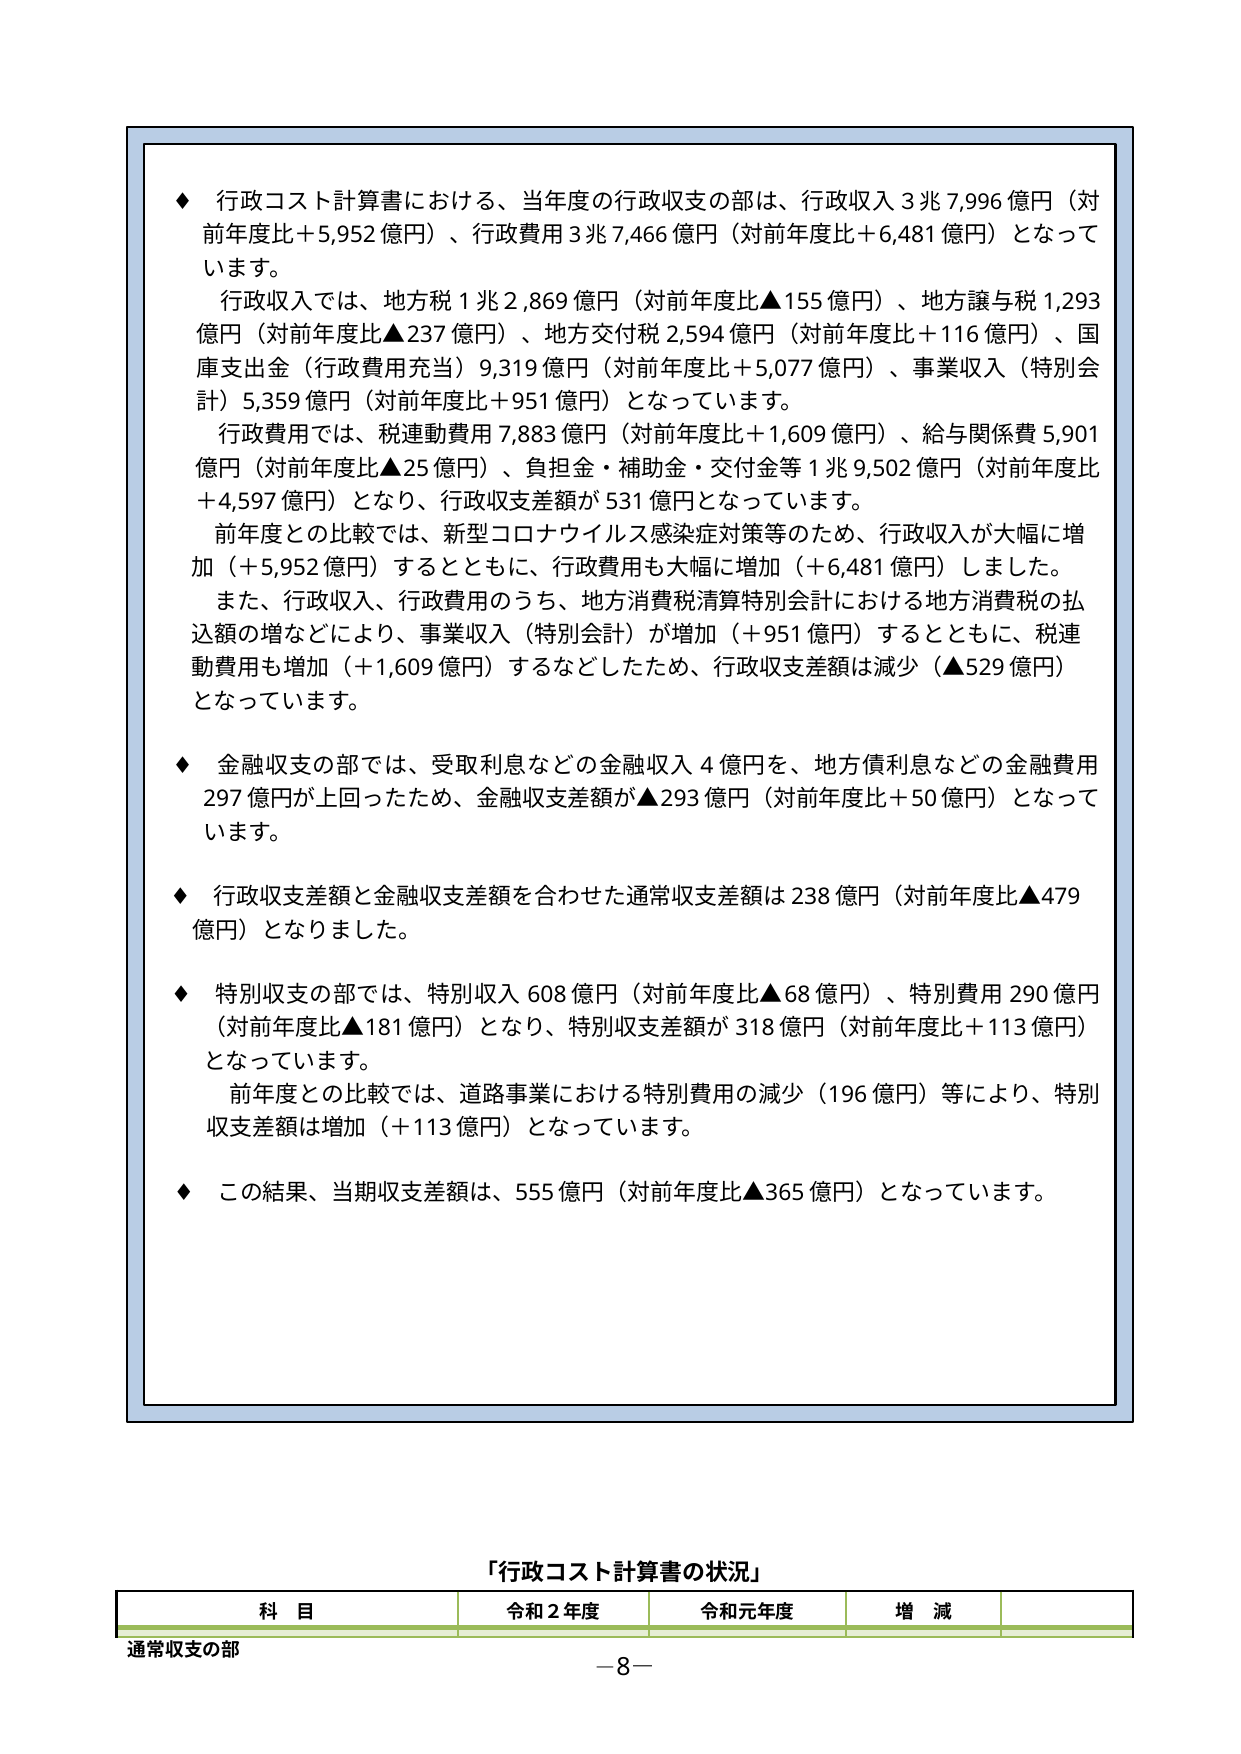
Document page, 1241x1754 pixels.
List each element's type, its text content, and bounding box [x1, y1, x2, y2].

table_header 科 目 [118, 1592, 457, 1625]
table_header [1002, 1592, 1132, 1625]
table_header 増 減 [847, 1592, 1000, 1625]
text 「行政コスト計算書の状況」 [112, 1552, 1137, 1589]
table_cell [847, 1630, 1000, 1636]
table_header 令和２年度 [459, 1592, 648, 1625]
